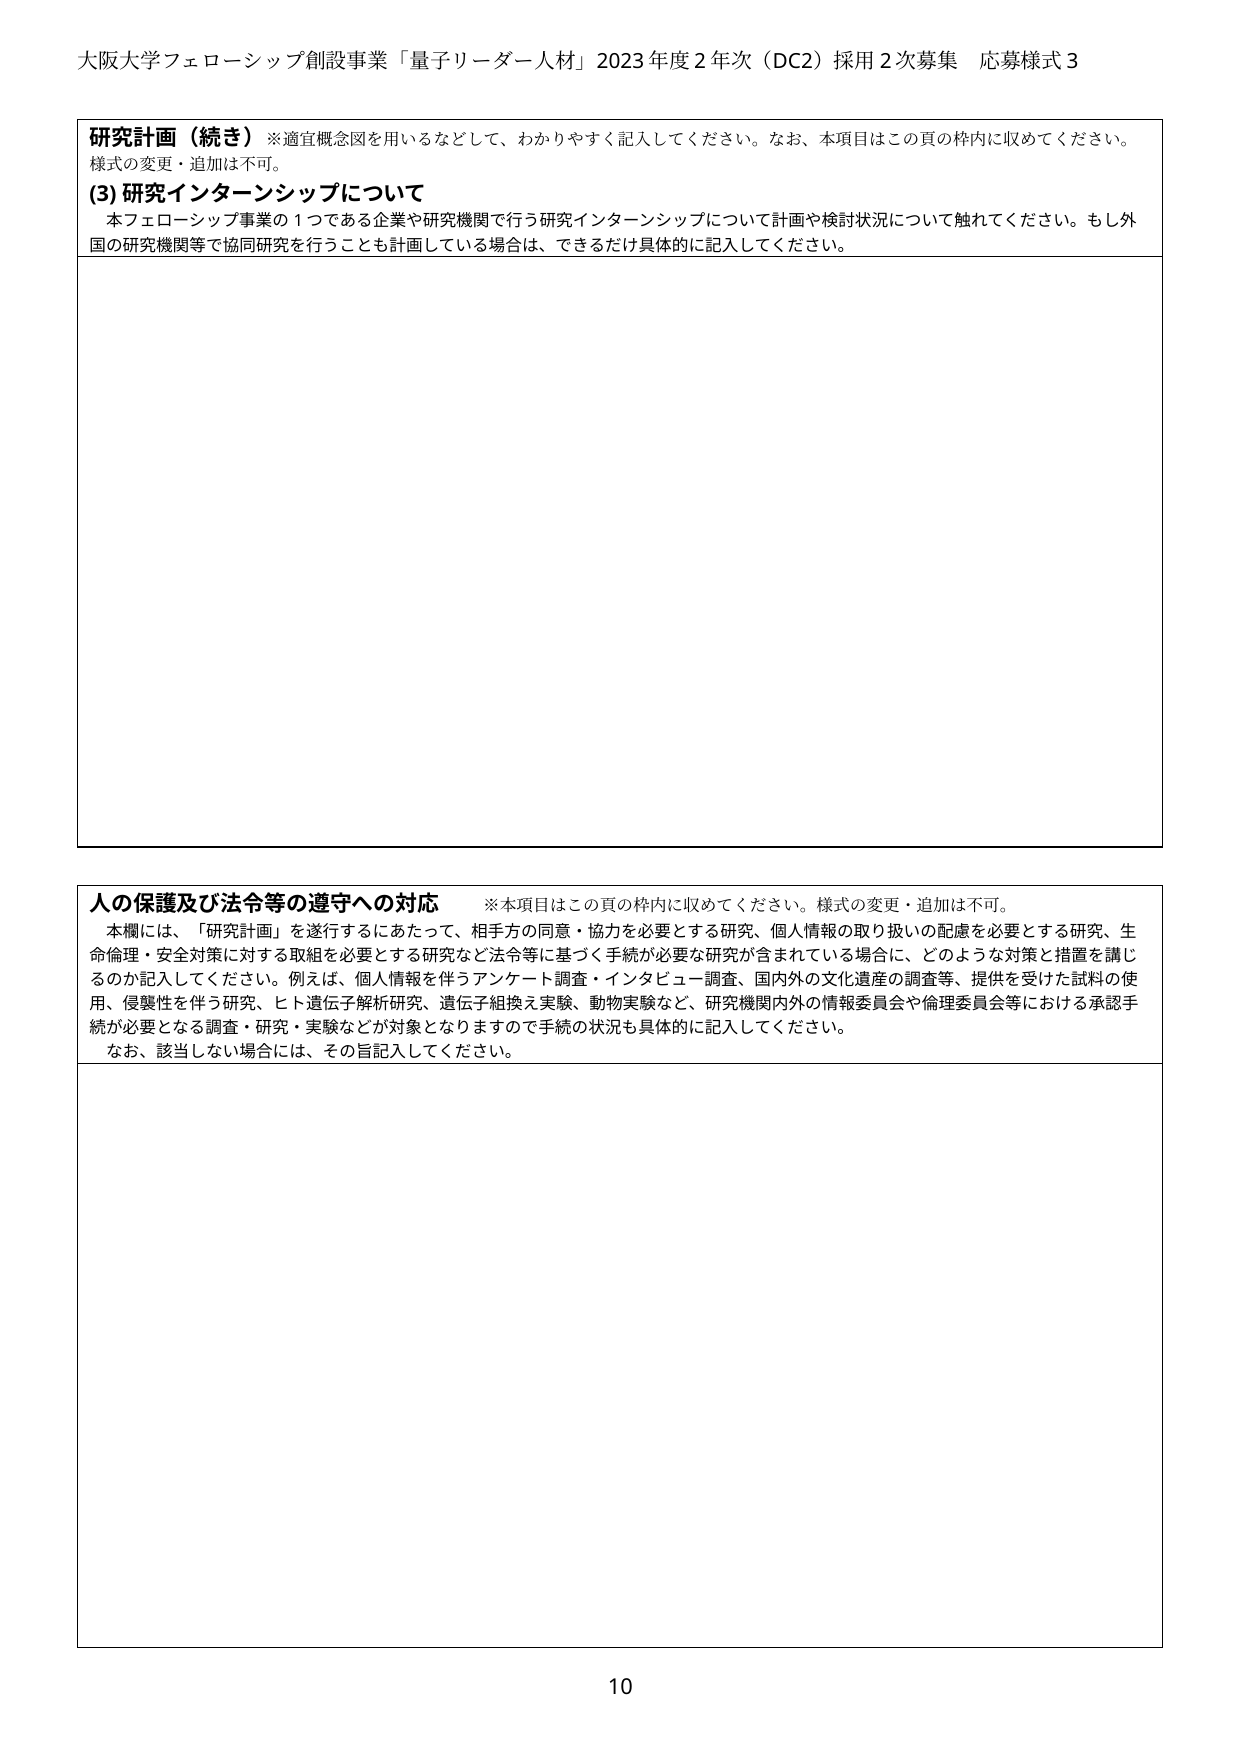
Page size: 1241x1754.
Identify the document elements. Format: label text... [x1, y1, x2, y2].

table_header 人の保護及び法令等の遵守への対応 ※本項目はこの頁の枠内に収めてください。様式の変更・追加は不可。 本欄には、「研究計画」を遂行するにあたって、相手方の同意・協力を必要とする研究、個人情報の取り扱いの配慮を必要とする研究、生命倫理・安全対策に対する取組を必要とする研究など法令等に基づく手続が必要な研究が含まれている場合に、どのような対策と措置を講じるのか記入してください。例えば、個人情報を伴うアンケート調査・インタビュー調査、国内外の文化遺産の調査等、提供を受けた試料の使用、侵襲性を伴う研究、ヒト遺伝子解析研究、遺伝子組換え実験、動物実験など、研究機関内外の情報委員会や倫理委員会等における承認手続が必要となる調査・研究・実験などが対象となりますので手続の状況も具体的に記入してください。 なお、該当しない場合には、その旨記入してください。 [78, 886, 1162, 1063]
table_cell [78, 257, 1162, 846]
table_cell [78, 1064, 1162, 1647]
table_header 研究計画（続き）※適宜概念図を用いるなどして、わかりやすく記入してください。なお、本項目はこの頁の枠内に収めてください。様式の変更・追加は不可。 (3) 研究インターンシップについて 本フェローシップ事業の1つである企業や研究機関で行う研究インターンシップについて計画や検討状況について触れてください。もし外国の研究機関等で協同研究を行うことも計画している場合は、できるだけ具体的に記入してください。 [78, 120, 1162, 256]
